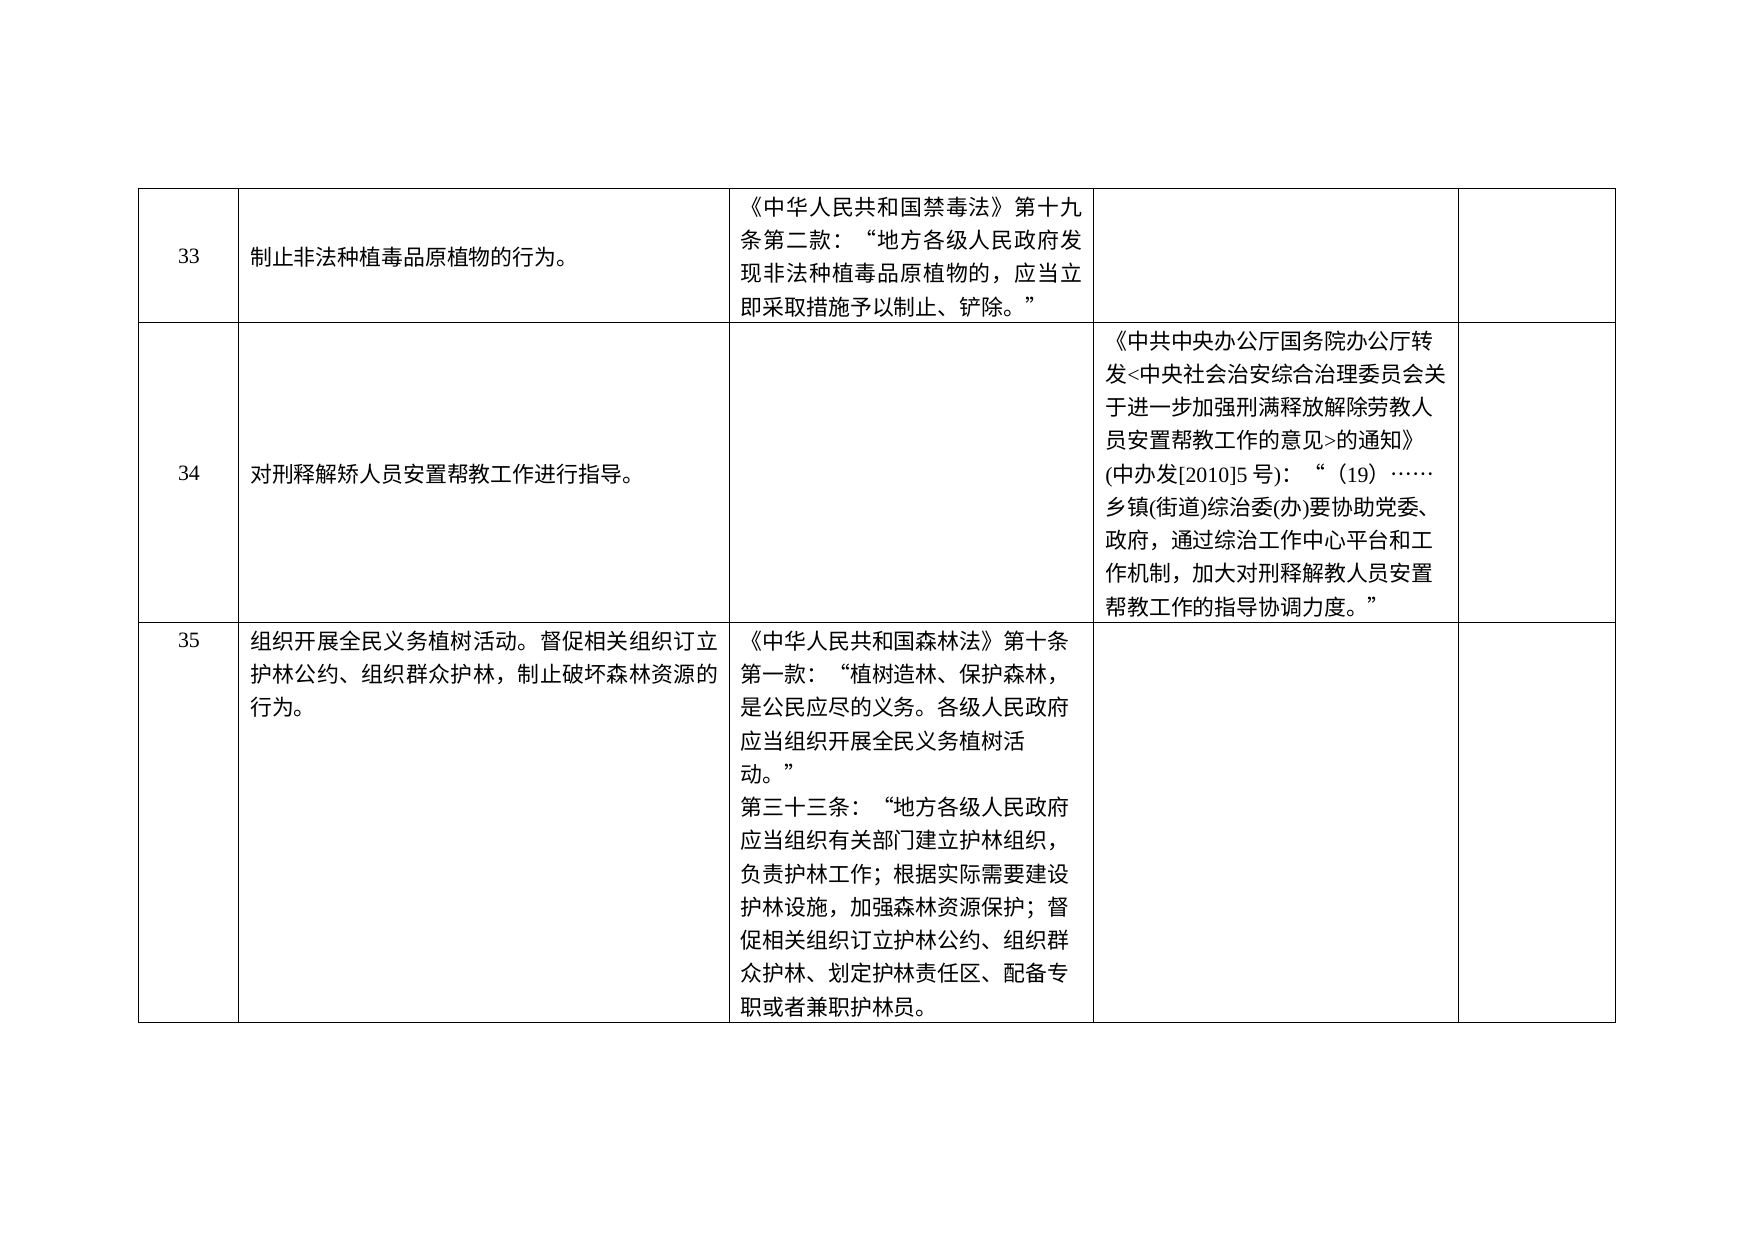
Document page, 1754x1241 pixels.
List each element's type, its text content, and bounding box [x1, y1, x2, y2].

table_cell 33 [139, 189, 238, 322]
table_cell [1459, 323, 1615, 622]
table_cell [1094, 623, 1458, 1022]
table_cell 35 [139, 623, 238, 1022]
table_cell [1459, 189, 1615, 322]
table_cell [1459, 623, 1615, 1022]
table_cell 《中共中央办公厅国务院办公厅转发<中央社会治安综合治理委员会关于进一步加强刑满释放解除劳教人员安置帮教工作的意见>的通知》(中办发[2010]5号)：“（19）……乡镇(街道)综治委(办)要协助党委、政府，通过综治工作中心平台和工作机制，加大对刑释解教人员安置帮教工作的指导协调力度。” [1094, 323, 1458, 622]
table_cell 34 [139, 323, 238, 622]
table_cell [239, 623, 729, 1022]
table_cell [730, 623, 1093, 1022]
table_cell 《中华人民共和国禁毒法》第十九条第二款：“地方各级人民政府发现非法种植毒品原植物的，应当立即采取措施予以制止、铲除。” [730, 189, 1093, 322]
table_cell 制止非法种植毒品原植物的行为。 [239, 189, 729, 322]
table_cell [730, 323, 1093, 622]
table_cell [1094, 189, 1458, 322]
table_cell 对刑释解矫人员安置帮教工作进行指导。 [239, 323, 729, 622]
